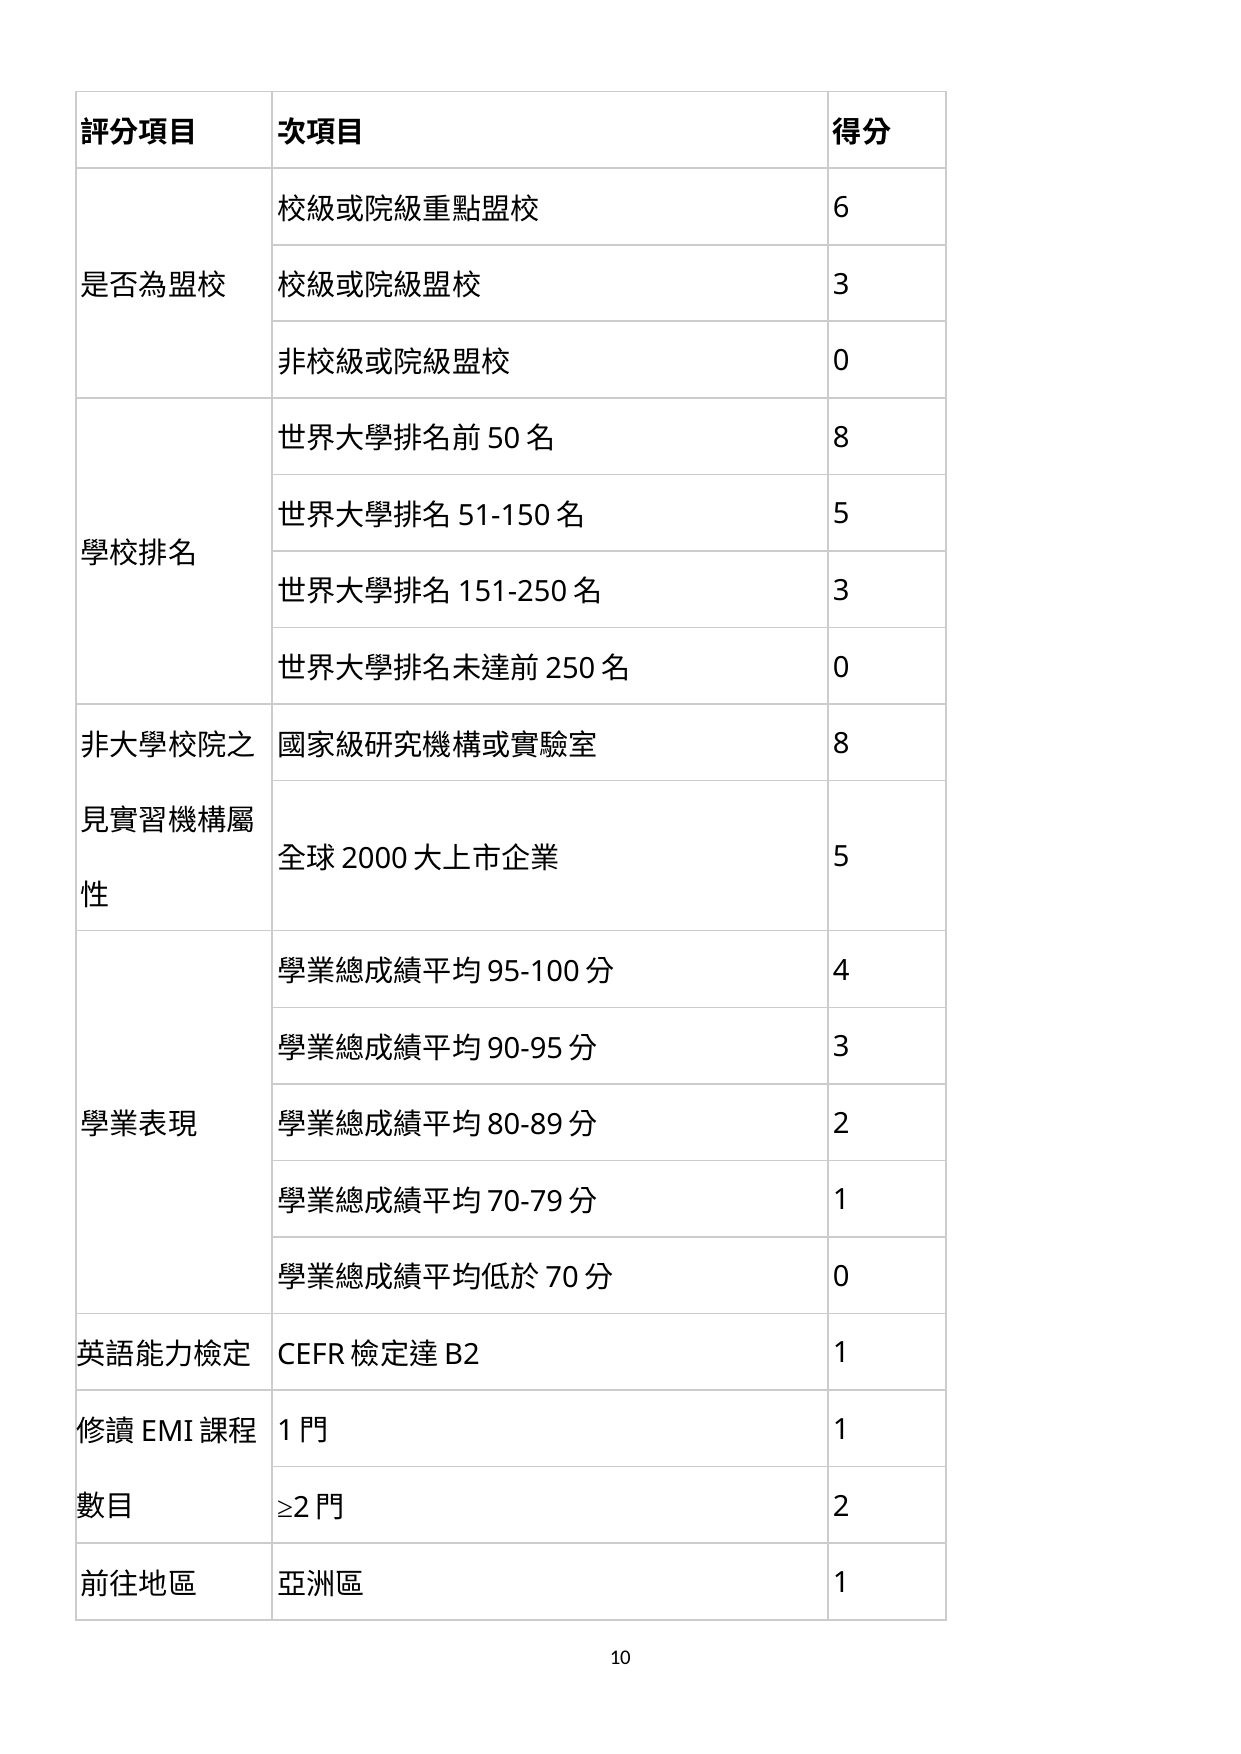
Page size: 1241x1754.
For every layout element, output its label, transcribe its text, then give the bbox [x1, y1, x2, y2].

table_header 評分項目 [77, 92, 271, 167]
table_cell 1 [829, 1544, 945, 1619]
table_cell 1 [829, 1161, 945, 1236]
table_cell 學校排名 [77, 399, 271, 703]
table_cell 2 [829, 1467, 945, 1542]
table_cell 學業總成績平均低於70分 [273, 1238, 827, 1313]
table_cell 6 [829, 169, 945, 244]
table_cell 3 [829, 552, 945, 627]
table_cell 學業表現 [77, 931, 271, 1313]
table_cell 學業總成績平均90-95分 [273, 1008, 827, 1083]
table_cell 全球2000大上市企業 [273, 781, 827, 930]
table_header 次項目 [273, 92, 827, 167]
table_cell 1 [829, 1391, 945, 1466]
table_cell 學業總成績平均80-89分 [273, 1085, 827, 1159]
table_cell 學業總成績平均95-100分 [273, 931, 827, 1006]
table_cell 前往地區 [77, 1544, 271, 1619]
table_cell 學業總成績平均70-79分 [273, 1161, 827, 1236]
table_cell 1門 [273, 1391, 827, 1466]
table_cell 1 [829, 1314, 945, 1389]
table_cell 0 [829, 1238, 945, 1313]
table_cell 是否為盟校 [77, 169, 271, 397]
table_cell 5 [829, 781, 945, 930]
table_cell 修讀EMI課程數目 [77, 1391, 271, 1542]
table_cell 校級或院級重點盟校 [273, 169, 827, 244]
table_cell 4 [829, 931, 945, 1006]
table_cell 世界大學排名151-250名 [273, 552, 827, 627]
table_cell 世界大學排名前50名 [273, 399, 827, 473]
table_cell 0 [829, 628, 945, 703]
table_cell 8 [829, 705, 945, 780]
table_header 得分 [829, 92, 945, 167]
table_cell 3 [829, 246, 945, 320]
table_cell CEFR檢定達B2 [273, 1314, 827, 1389]
table_cell 非校級或院級盟校 [273, 322, 827, 397]
table_cell 5 [829, 475, 945, 550]
table_cell 2 [829, 1085, 945, 1159]
table_cell 0 [829, 322, 945, 397]
table_cell 國家級研究機構或實驗室 [273, 705, 827, 780]
table_cell 8 [829, 399, 945, 473]
table_cell 非大學校院之見實習機構屬性 [77, 705, 271, 930]
table_cell 世界大學排名未達前250名 [273, 628, 827, 703]
table_cell 英語能力檢定 [77, 1314, 271, 1389]
table_cell 校級或院級盟校 [273, 246, 827, 320]
table_cell 亞洲區 [273, 1544, 827, 1619]
table_cell ≥2門 [273, 1467, 827, 1542]
table_cell 世界大學排名51-150名 [273, 475, 827, 550]
table_cell 3 [829, 1008, 945, 1083]
